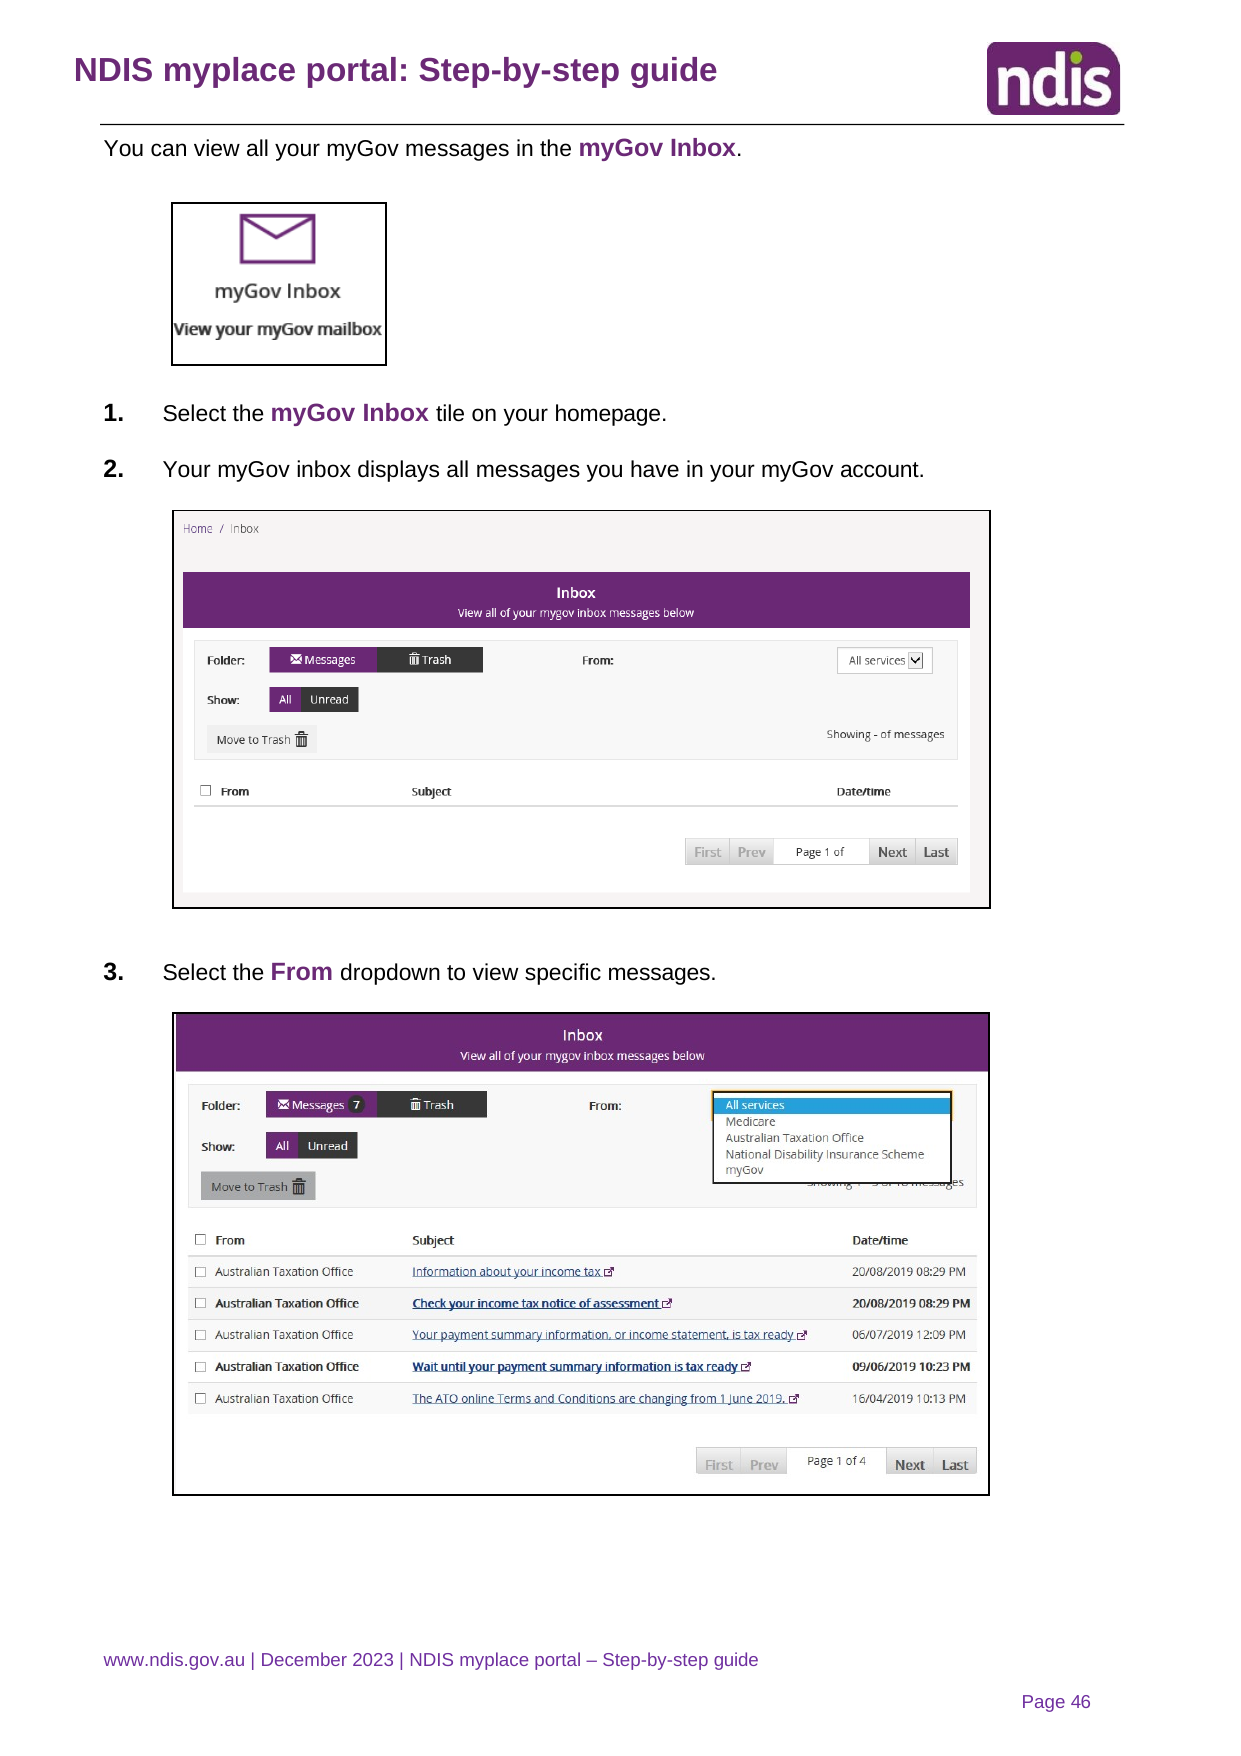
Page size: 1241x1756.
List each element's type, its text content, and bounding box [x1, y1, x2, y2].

picture [987, 42, 1121, 115]
list Select the From dropdown to view specific messages. [103, 957, 1136, 986]
picture [174, 1014, 988, 1494]
text You can view all your myGov messages in the myGov Inbox. [103, 133, 1136, 162]
picture [173, 213, 382, 340]
list Select the myGov Inbox tile on your homepage. [103, 398, 1136, 427]
list Your myGov inbox displays all messages you have in your myGov account. [103, 454, 1136, 483]
picture [174, 511, 989, 907]
